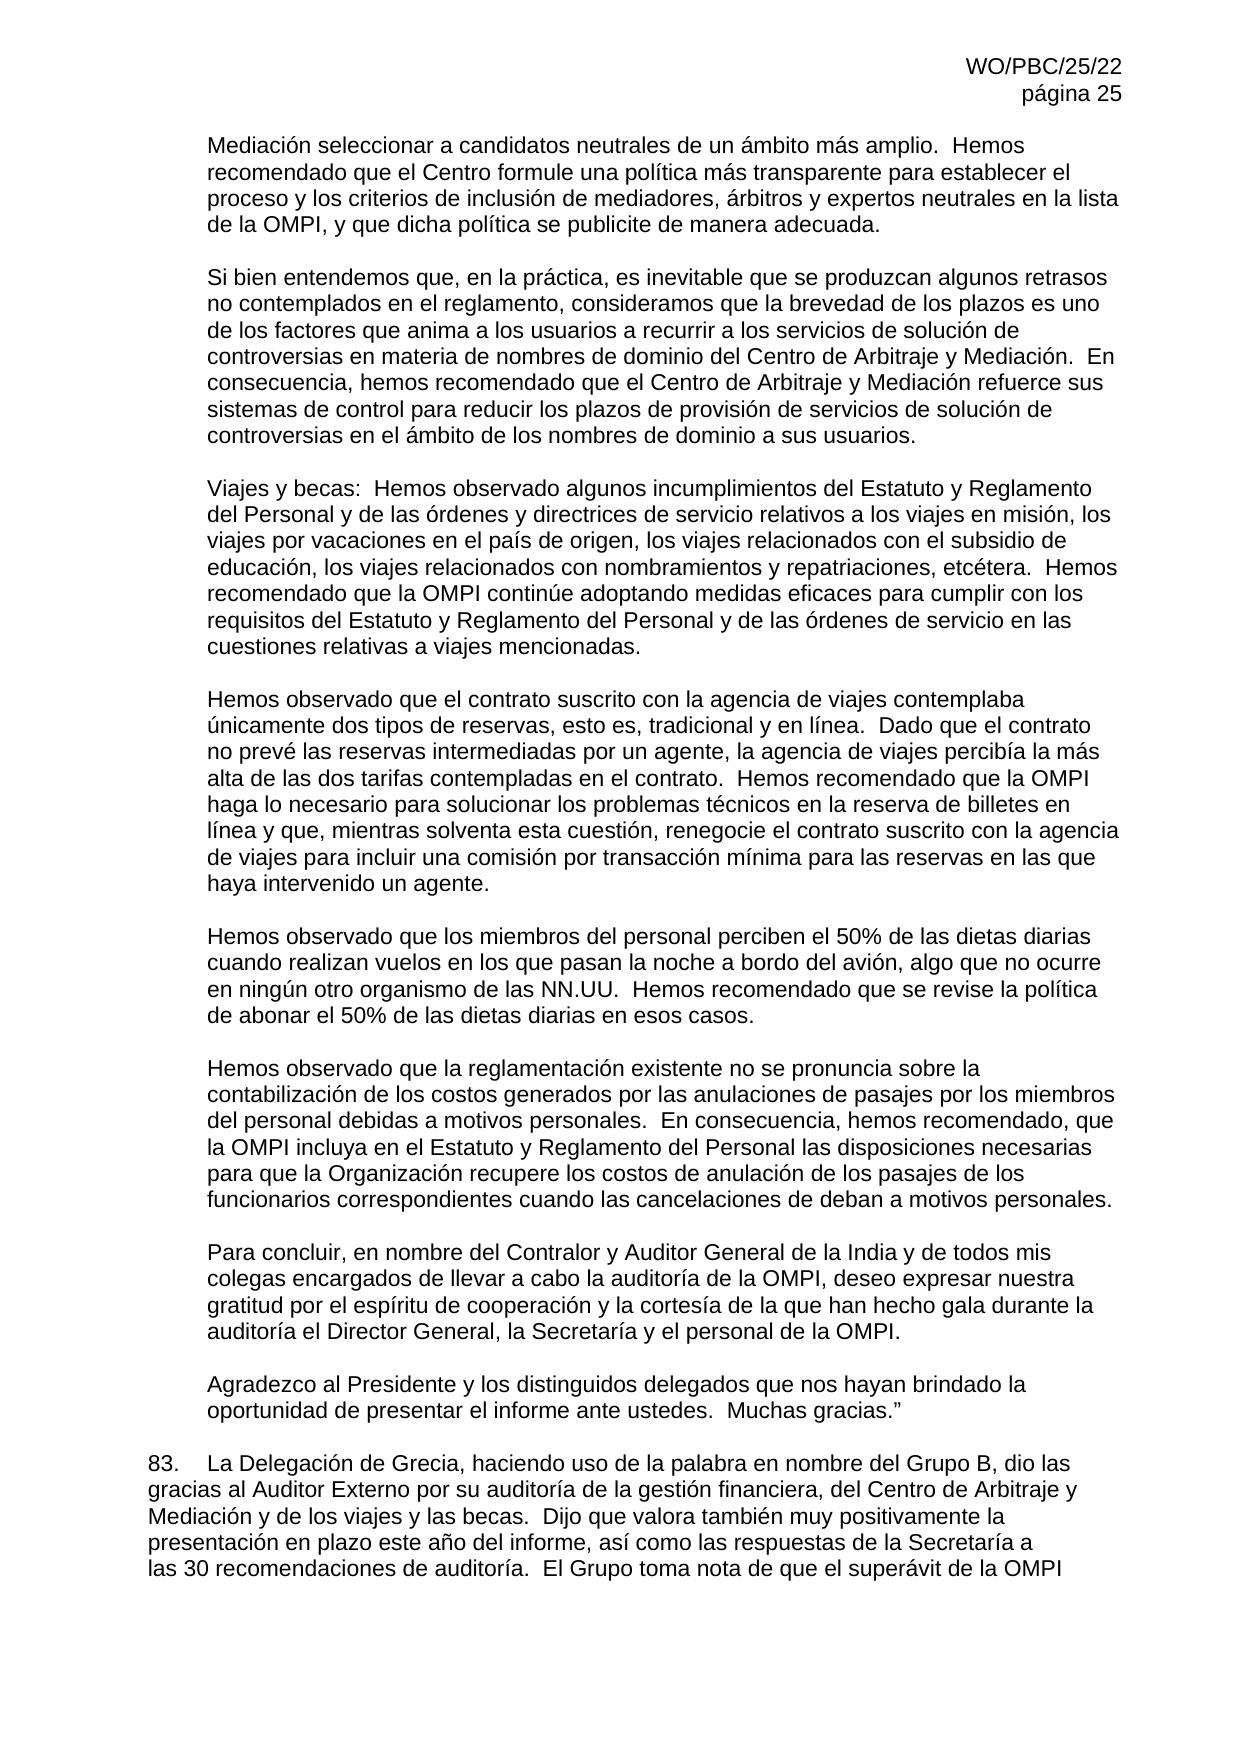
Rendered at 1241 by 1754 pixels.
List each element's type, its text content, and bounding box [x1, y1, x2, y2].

text Si bien entendemos que, en la práctica, es inevitable que se produzcan algunos retrasos no contemplados en el reglamento, consideramos que la brevedad de los plazos es uno de los factores que anima a los usuarios a recurrir a los servicios de solución de controversias en materia de nombres de dominio del Centro de Arbitraje y Mediación. En consecuencia, hemos recomendado que el Centro de Arbitraje y Mediación refuerce sus sistemas de control para reducir los plazos de provisión de servicios de solución de controversias en el ámbito de los nombres de dominio a sus usuarios. [207, 264, 1122, 448]
text Hemos observado que la reglamentación existente no se pronuncia sobre la contabilización de los costos generados por las anulaciones de pasajes por los miembros del personal debidas a motivos personales. En consecuencia, hemos recomendado, que la OMPI incluya en el Estatuto y Reglamento del Personal las disposiciones necesarias para que la Organización recupere los costos de anulación de los pasajes de los funcionarios correspondientes cuando las cancelaciones de deban a motivos personales. [207, 1054, 1122, 1213]
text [207, 132, 1122, 238]
text Hemos observado que los miembros del personal perciben el 50% de las dietas diarias cuando realizan vuelos en los que pasan la noche a bordo del avión, algo que no ocurre en ningún otro organismo de las NN.UU. Hemos recomendado que se revise la política de abonar el 50% de las dietas diarias en esos casos. [207, 923, 1122, 1028]
text Para concluir, en nombre del Contralor y Auditor General de la India y de todos mis colegas encargados de llevar a cabo la auditoría de la OMPI, deseo expresar nuestra gratitud por el espíritu de cooperación y la cortesía de la que han hecho gala durante la auditoría el Director General, la Secretaría y el personal de la OMPI. [207, 1239, 1122, 1344]
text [148, 1450, 1122, 1582]
text Viajes y becas: Hemos observado algunos incumplimientos del Estatuto y Reglamento del Personal y de las órdenes y directrices de servicio relativos a los viajes en misión, los viajes por vacaciones en el país de origen, los viajes relacionados con el subsidio de educación, los viajes relacionados con nombramientos y repatriaciones, etcétera. Hemos recomendado que la OMPI continúe adoptando medidas eficaces para cumplir con los requisitos del Estatuto y Reglamento del Personal y de las órdenes de servicio en las cuestiones relativas a viajes mencionadas. [207, 475, 1122, 659]
text Agradezco al Presidente y los distinguidos delegados que nos hayan brindado la oportunidad de presentar el informe ante ustedes. Muchas gracias.” [207, 1371, 1122, 1423]
text Hemos observado que el contrato suscrito con la agencia de viajes contemplaba únicamente dos tipos de reservas, esto es, tradicional y en línea. Dado que el contrato no prevé las reservas intermediadas por un agente, la agencia de viajes percibía la más alta de las dos tarifas contempladas en el contrato. Hemos recomendado que la OMPI haga lo necesario para solucionar los problemas técnicos en la reserva de billetes en línea y que, mientras solventa esta cuestión, renegocie el contrato suscrito con la agencia de viajes para incluir una comisión por transacción mínima para las reservas en las que haya intervenido un agente. [207, 686, 1122, 896]
